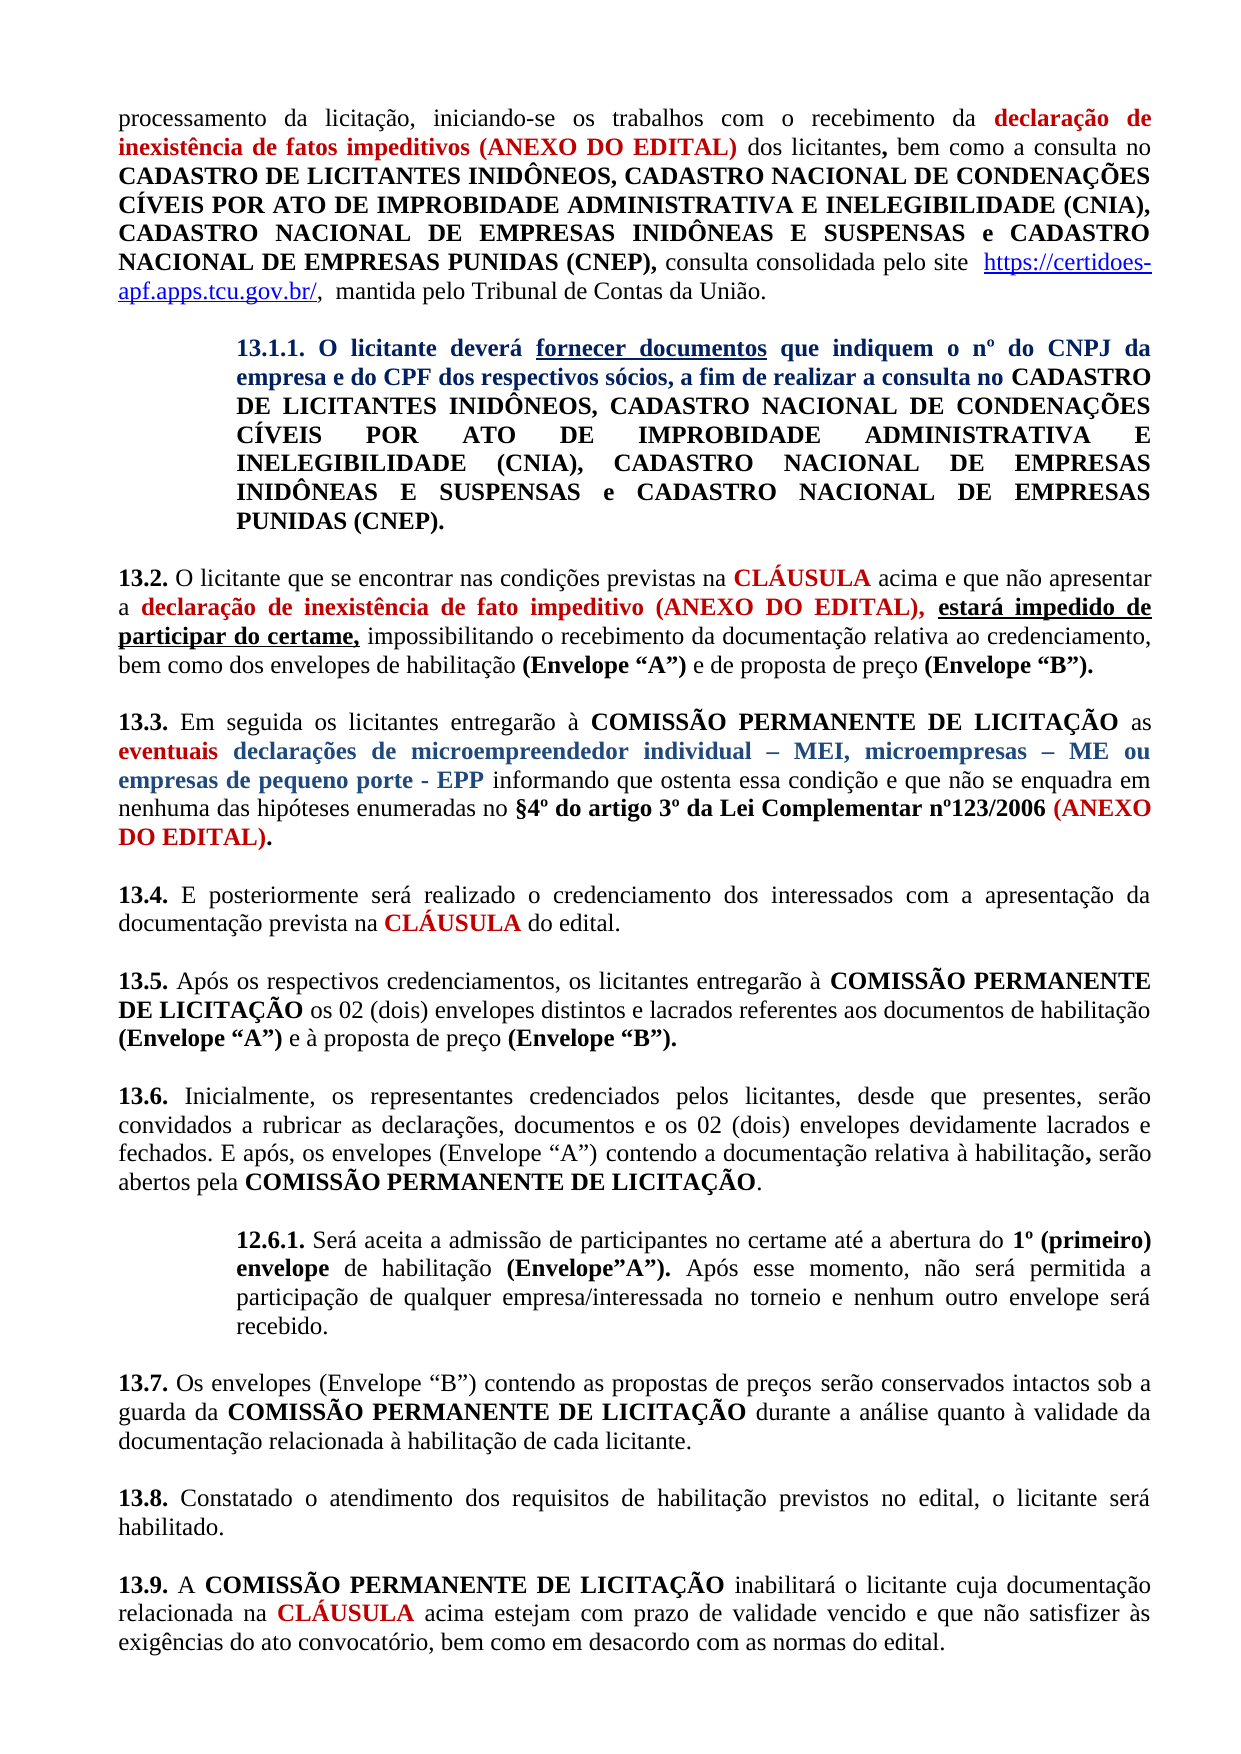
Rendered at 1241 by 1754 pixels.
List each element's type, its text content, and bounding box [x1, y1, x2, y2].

text 13.6. Inicialmente, os representantes credenciados pelos licitantes, desde que presentes, serão convidados a rubricar as declarações, documentos e os 02 (dois) envelopes devidamente lacrados e fechados. E após, os envelopes (Envelope “A”) contendo a documentação relativa à habilitação, serão abertos pela COMISSÃO PERMANENTE DE LICITAÇÃO. [118, 1081, 1152, 1196]
text 13.5. Após os respectivos credenciamentos, os licitantes entregarão à COMISSÃO PERMANENTE DE LICITAÇÃO os 02 (dois) envelopes distintos e lacrados referentes aos documentos de habilitação (Envelope “A”) e à proposta de preço (Envelope “B”). [118, 966, 1152, 1052]
text 13.7. Os envelopes (Envelope “B”) contendo as propostas de preços serão conservados intactos sob a guarda da COMISSÃO PERMANENTE DE LICITAÇÃO durante a análise quanto à validade da documentação relacionada à habilitação de cada licitante. [118, 1368, 1152, 1455]
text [118, 103, 1152, 305]
text 13.2. O licitante que se encontrar nas condições previstas na CLÁUSULA acima e que não apresentar a declaração de inexistência de fato impeditivo (ANEXO DO EDITAL), estará impedido de participar do certame, impossibilitando o recebimento da documentação relativa ao credenciamento, bem como dos envelopes de habilitação (Envelope “A”) e de proposta de preço (Envelope “B”). [118, 563, 1152, 678]
text 13.1.1. O licitante deverá fornecer documentos que indiquem o nº do CNPJ da empresa e do CPF dos respectivos sócios, a fim de realizar a consulta no CADASTRO DE LICITANTES INIDÔNEOS, CADASTRO NACIONAL DE CONDENAÇÕES CÍVEIS POR ATO DE IMPROBIDADE ADMINISTRATIVA E INELEGIBILIDADE (CNIA), CADASTRO NACIONAL DE EMPRESAS INIDÔNEAS E SUSPENSAS e CADASTRO NACIONAL DE EMPRESAS PUNIDAS (CNEP). [236, 333, 1152, 535]
text 13.4. E posteriormente será realizado o credenciamento dos interessados com a apresentação da documentação prevista na CLÁUSULA do edital. [118, 880, 1152, 937]
text 13.9. A COMISSÃO PERMANENTE DE LICITAÇÃO inabilitará o licitante cuja documentação relacionada na CLÁUSULA acima estejam com prazo de validade vencido e que não satisfizer às exigências do ato convocatório, bem como em desacordo com as normas do edital. [118, 1570, 1152, 1656]
text 13.3. Em seguida os licitantes entregarão à COMISSÃO PERMANENTE DE LICITAÇÃO as eventuais declarações de microempreendedor individual – MEI, microempresas – ME ou empresas de pequeno porte - EPP informando que ostenta essa condição e que não se enquadra em nenhuma das hipóteses enumeradas no §4º do artigo 3º da Lei Complementar nº123/2006 (ANEXO DO EDITAL). [118, 707, 1152, 851]
list 13.8. Constatado o atendimento dos requisitos de habilitação previstos no edital, o licitante será habilitado. [118, 1483, 1152, 1541]
text 12.6.1. Será aceita a admissão de participantes no certame até a abertura do 1º (primeiro) envelope de habilitação (Envelope”A”). Após esse momento, não será permitida a participação de qualquer empresa/interessada no torneio e nenhum outro envelope será recebido. [236, 1225, 1152, 1340]
